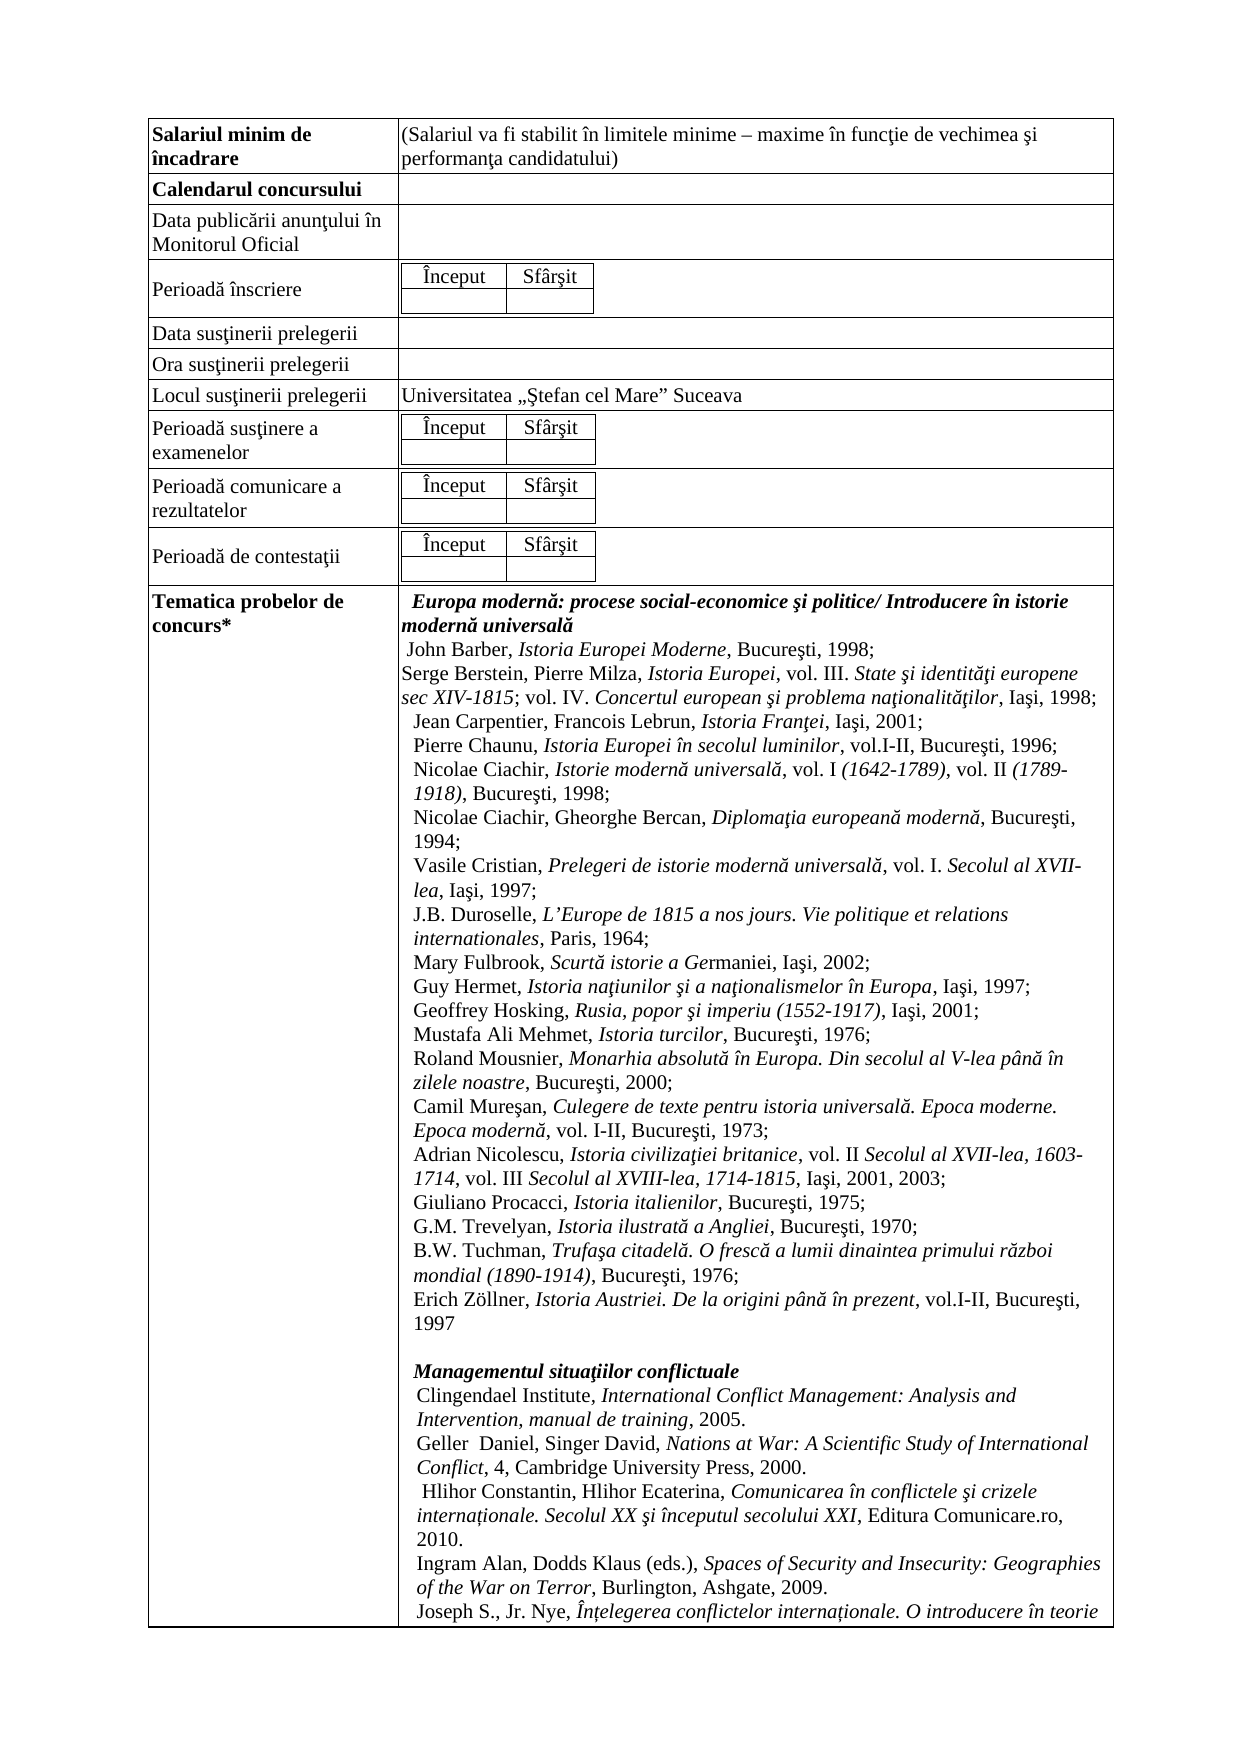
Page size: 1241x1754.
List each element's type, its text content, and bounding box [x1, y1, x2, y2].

table_cell Calendarul concursului [149, 174, 398, 204]
table_cell Data susţinerii prelegerii [149, 318, 398, 348]
table_cell Ora susţinerii prelegerii [149, 349, 398, 379]
table_cell (Salariul va fi stabilit în limitele minime – maxime în funcţie de vechimea şi performanţa candidatului) [399, 119, 1113, 173]
table_cell Salariul minim de încadrare [149, 119, 398, 173]
table_cell [399, 205, 1113, 259]
table_cell Locul susţinerii prelegerii [149, 380, 398, 410]
table_cell [399, 411, 1113, 468]
table_cell [399, 318, 1113, 348]
table_cell Perioadă de contestaţii [149, 528, 398, 585]
table_cell Perioadă comunicare a rezultatelor [149, 469, 398, 527]
table_cell Data publicării anunţului în Monitorul Oficial [149, 205, 398, 259]
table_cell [399, 586, 1113, 1626]
table_cell [399, 469, 1113, 527]
table_cell [399, 349, 1113, 379]
table_cell [399, 528, 1113, 585]
table_cell [399, 174, 1113, 204]
table_cell Perioadă înscriere [149, 260, 398, 317]
table_cell [399, 260, 1113, 317]
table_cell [149, 586, 398, 1626]
table_cell Universitatea „Ştefan cel Mare” Suceava [399, 380, 1113, 410]
table_cell Perioadă susţinere a examenelor [149, 411, 398, 468]
